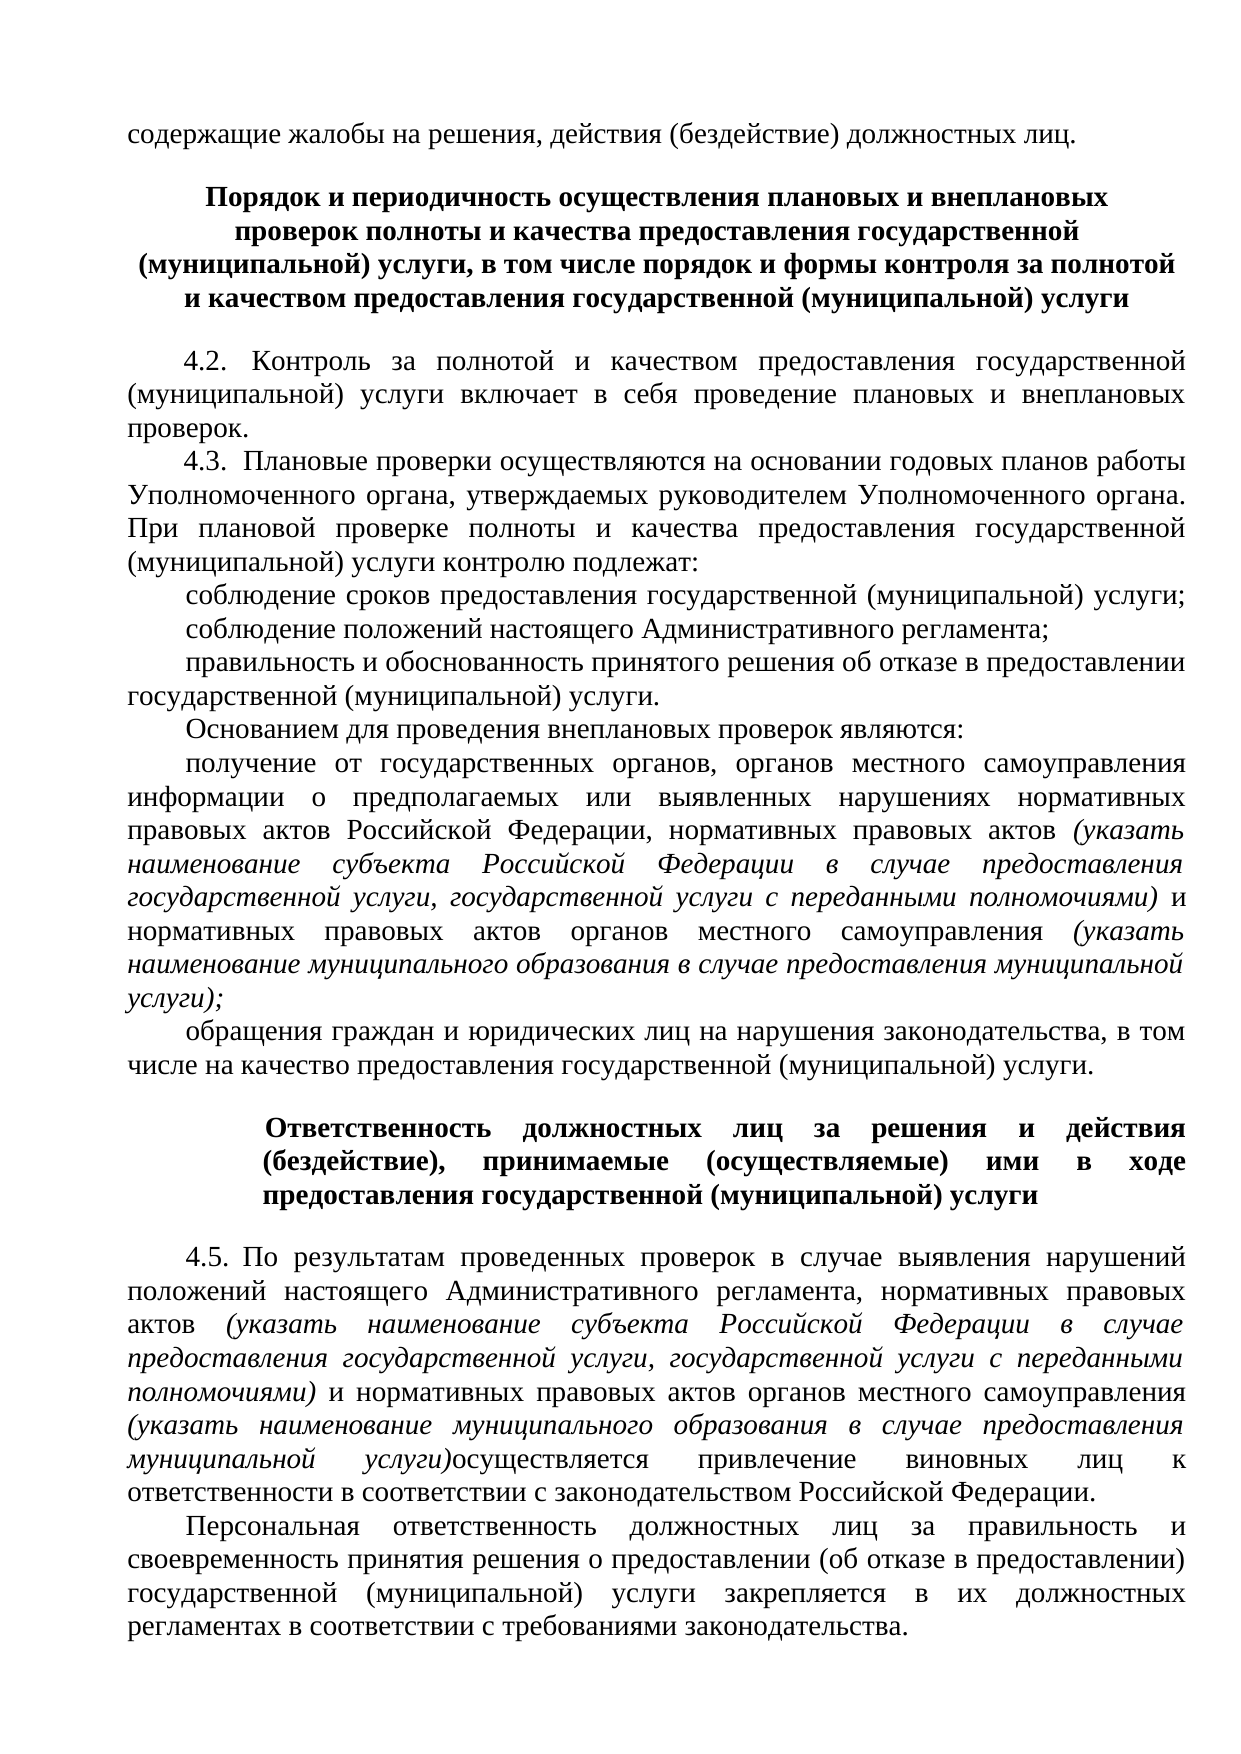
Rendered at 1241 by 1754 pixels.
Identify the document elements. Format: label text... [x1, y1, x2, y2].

list Контроль за полнотой и качеством предоставления государственной (муниципальной) услуги включает в себя проведение плановых и внеплановых проверок. [127, 343, 1187, 443]
list По результатам проведенных проверок в случае выявления нарушений положений настоящего Административного регламента, нормативных правовых актов (указать наименование субъекта Российской Федерации в случае предоставления государственной услуги, государственной услуги с переданными полномочиями) и нормативных правовых актов органов местного самоуправления (указать наименование муниципального образования в случае предоставления муниципальной услуги)осуществляется привлечение виновных лиц к ответственности в соответствии с законодательством Российской Федерации. [127, 1239, 1187, 1508]
text правильность и обоснованность принятого решения об отказе в предоставлении государственной (муниципальной) услуги. [127, 644, 1187, 712]
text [127, 117, 1187, 150]
text Основанием для проведения внеплановых проверок являются: [127, 712, 1187, 745]
text получение от государственных органов, органов местного самоуправления информации о предполагаемых или выявленных нарушениях нормативных правовых актов Российской Федерации, нормативных правовых актов (указать наименование субъекта Российской Федерации в случае предоставления государственной услуги, государственной услуги с переданными полномочиями) и нормативных правовых актов органов местного самоуправления (указать наименование муниципального образования в случае предоставления муниципальной услуги); [127, 745, 1187, 1013]
text Персональная ответственность должностных лиц за правильность и своевременность принятия решения о предоставлении (об отказе в предоставлении) государственной (муниципальной) услуги закрепляется в их должностных регламентах в соответствии с требованиями законодательства. [127, 1508, 1187, 1642]
text Порядок и периодичность осуществления плановых и внеплановых проверок полноты и качества предоставления государственной (муниципальной) услуги, в том числе порядок и формы контроля за полнотой и качеством предоставления государственной (муниципальной) услуги [127, 179, 1187, 313]
text Ответственность должностных лиц за решения и действия (бездействие), принимаемые (осуществляемые) ими в ходе предоставления государственной (муниципальной) услуги [262, 1110, 1187, 1210]
list Плановые проверки осуществляются на основании годовых планов работы Уполномоченного органа, утверждаемых руководителем Уполномоченного органа. При плановой проверке полноты и качества предоставления государственной (муниципальной) услуги контролю подлежат: [127, 443, 1187, 577]
text соблюдение сроков предоставления государственной (муниципальной) услуги; соблюдение положений настоящего Административного регламента; [185, 577, 1187, 644]
text обращения граждан и юридических лиц на нарушения законодательства, в том числе на качество предоставления государственной (муниципальной) услуги. [127, 1013, 1187, 1081]
